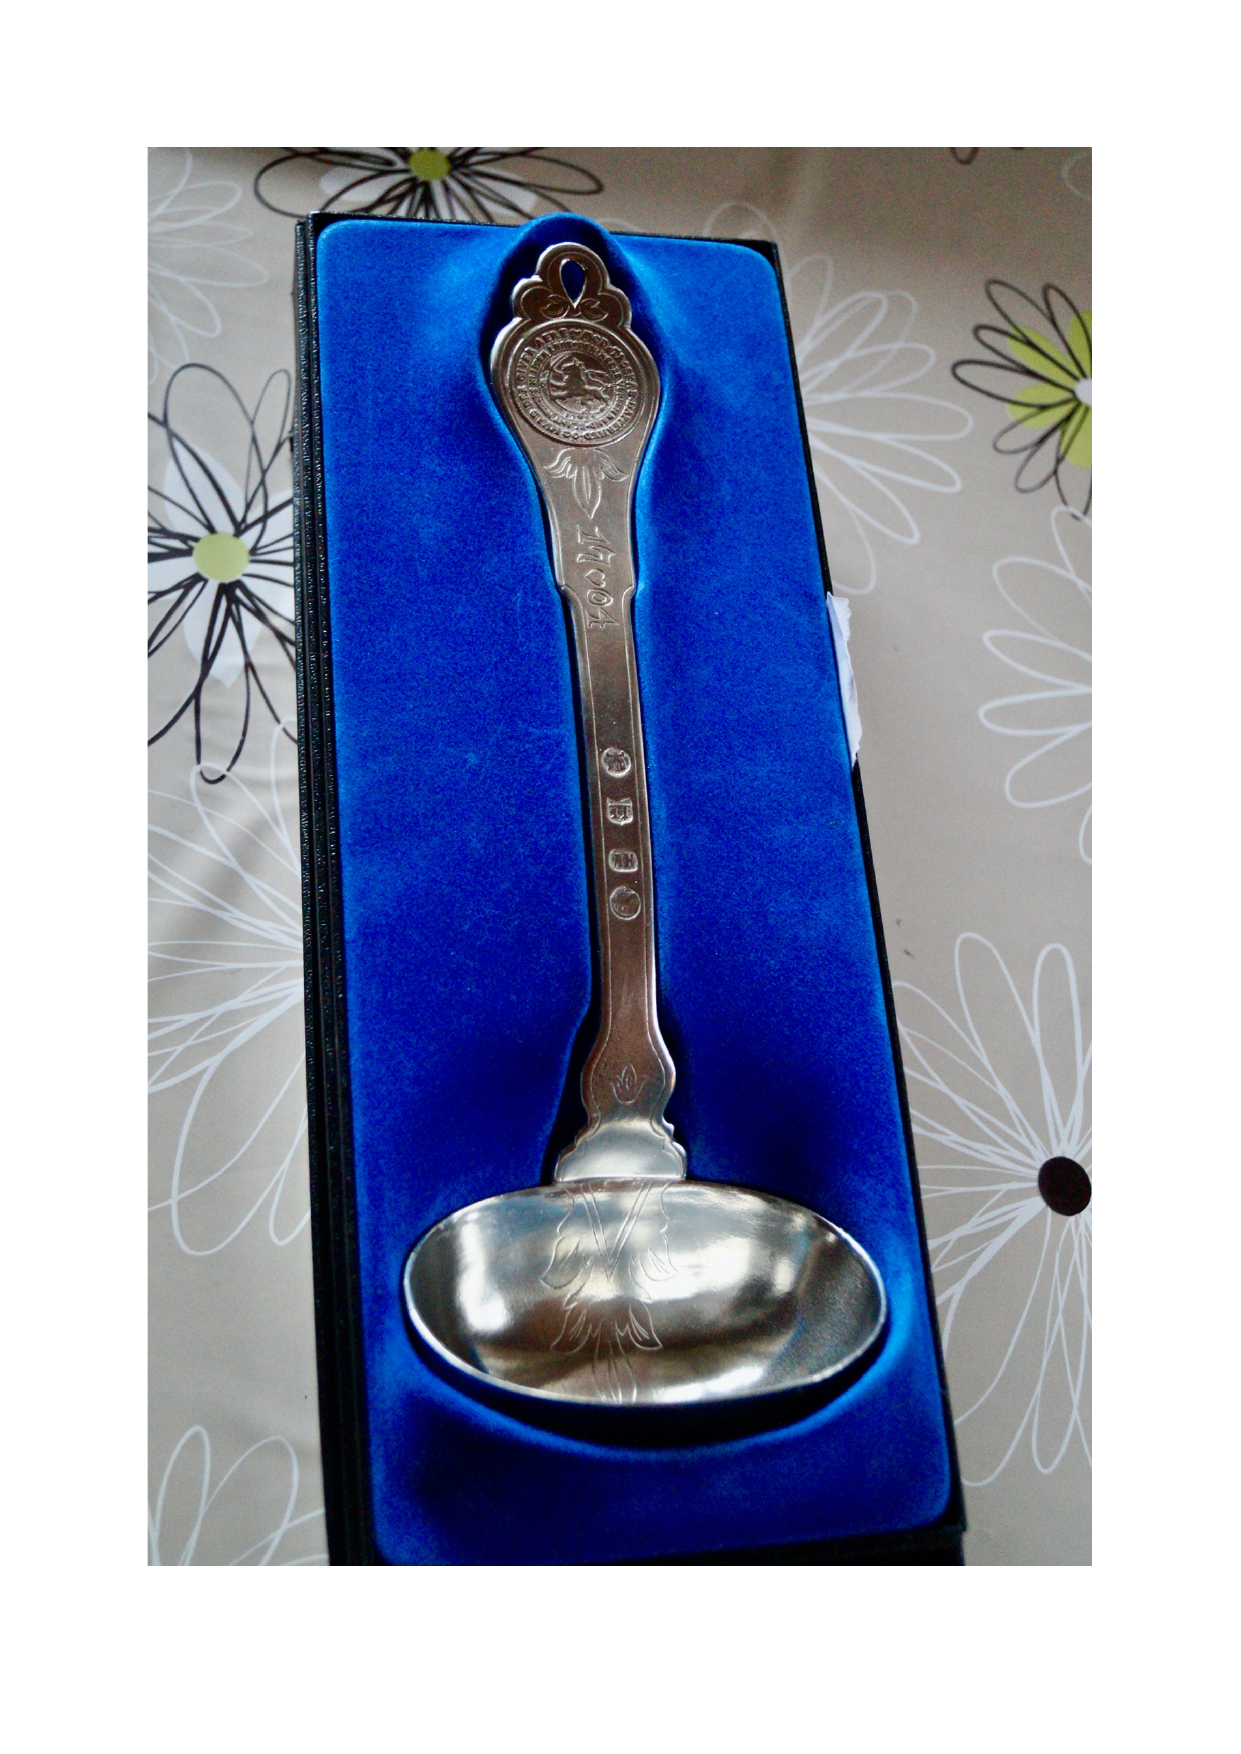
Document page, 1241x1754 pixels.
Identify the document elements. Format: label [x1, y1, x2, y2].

picture [147, 147, 1092, 1566]
